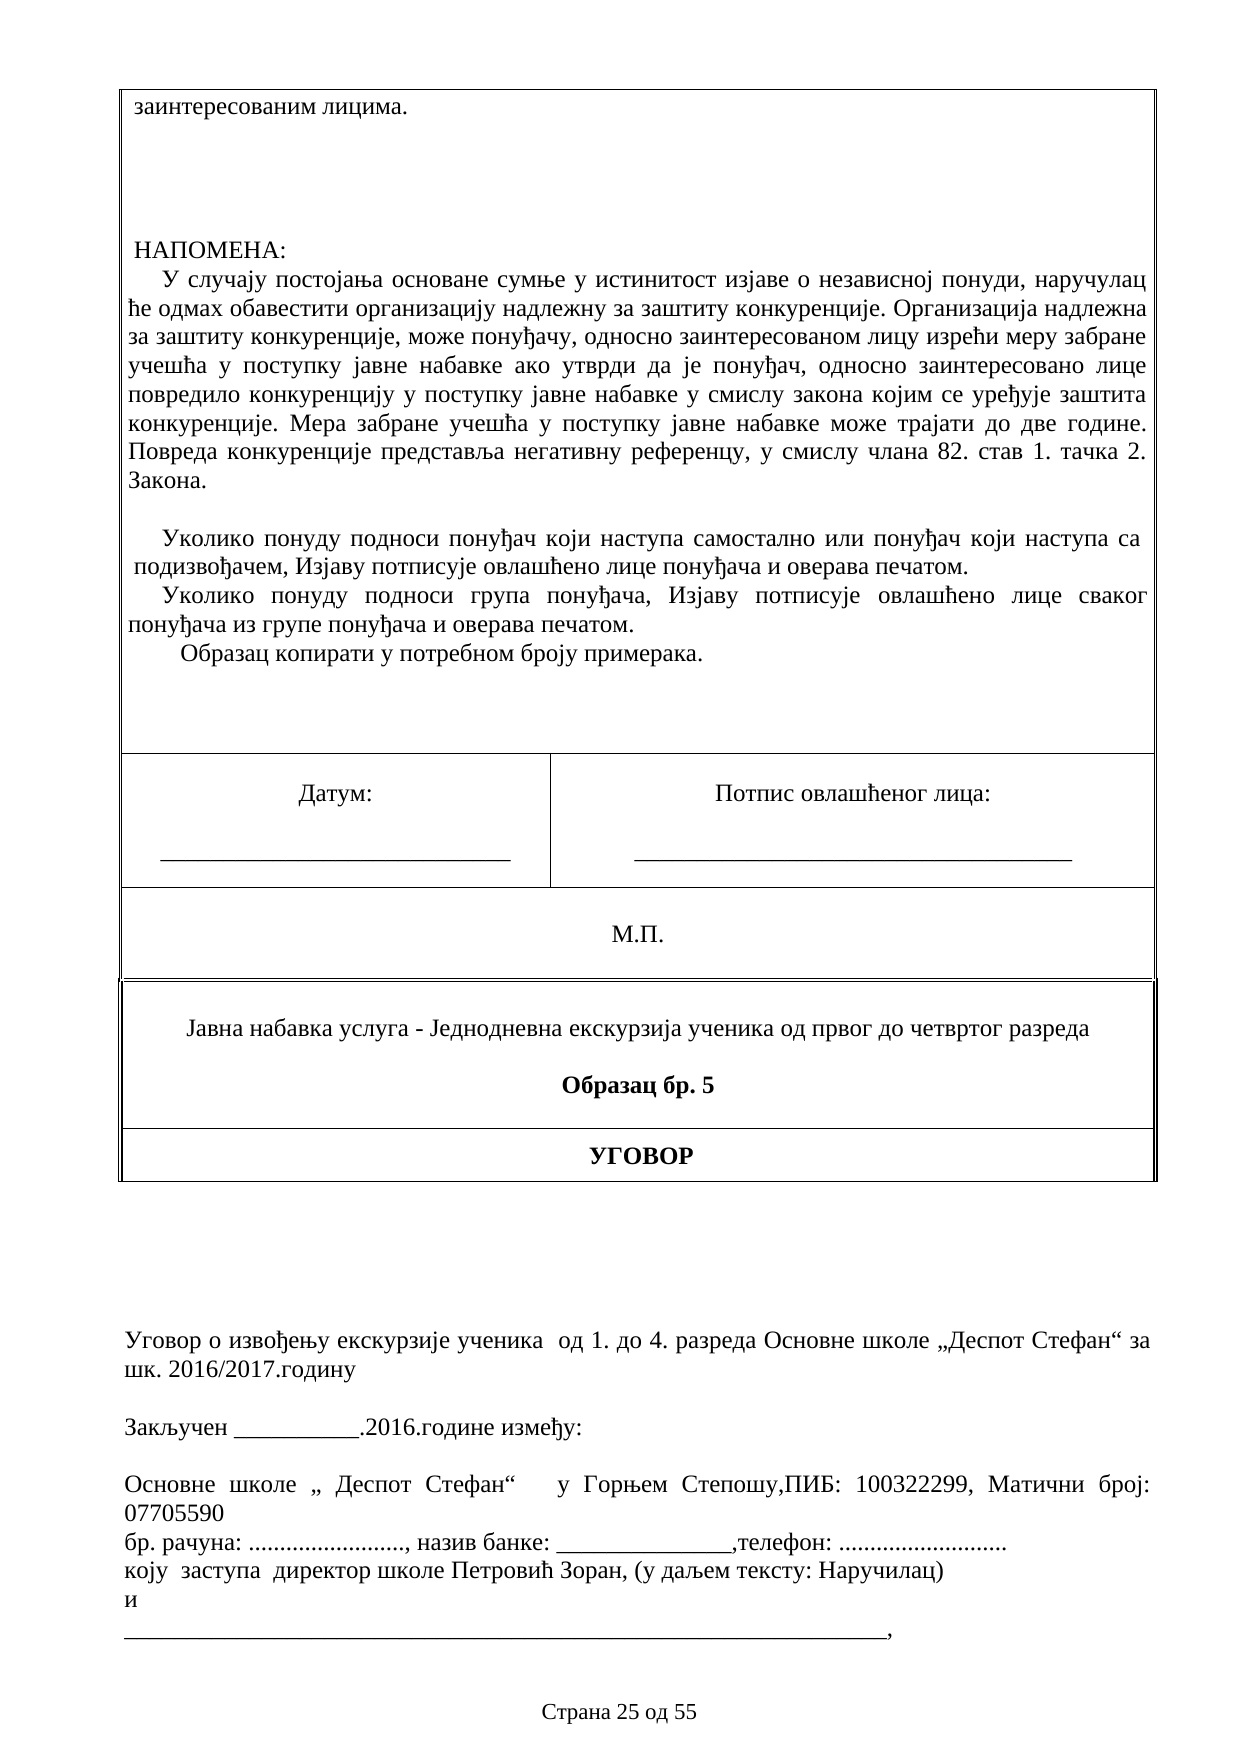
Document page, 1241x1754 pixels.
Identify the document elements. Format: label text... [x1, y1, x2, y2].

table_cell УГОВОР [123, 1129, 1153, 1181]
text и [124, 1584, 1152, 1613]
text коју заступа директор школе Петровић Зоран, (у даљем тексту: Наручилац) [124, 1556, 1152, 1584]
text Закључен __________.2016.године између: [124, 1412, 1152, 1441]
text бр. рачуна: ........................., назив банке: ______________,телефон: ........................... [124, 1527, 1152, 1556]
table_cell Датум: ____________________________ [122, 754, 550, 887]
table_cell Јавна набавка услуга - Једнодневна екскурзија ученика од првог до четвртог разреда Образац бр. 5 [120, 978, 1155, 1128]
text _____________________________________________________________, [124, 1613, 1152, 1642]
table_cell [122, 90, 1154, 753]
text Уговор о извођењу екскурзије ученика од 1. до 4. разреда Основне школе „Деспот Стефан“ за шк. 2016/2017.годину [124, 1326, 1152, 1383]
text Основне школе „ Деспот Стефан“ у Горњем Степошу,ПИБ: 100322299, Матични број: 07705590 [124, 1469, 1152, 1527]
table_cell М.П. [122, 888, 1154, 977]
table_cell Потпис овлашћеног лица: ___________________________________ [551, 754, 1154, 887]
